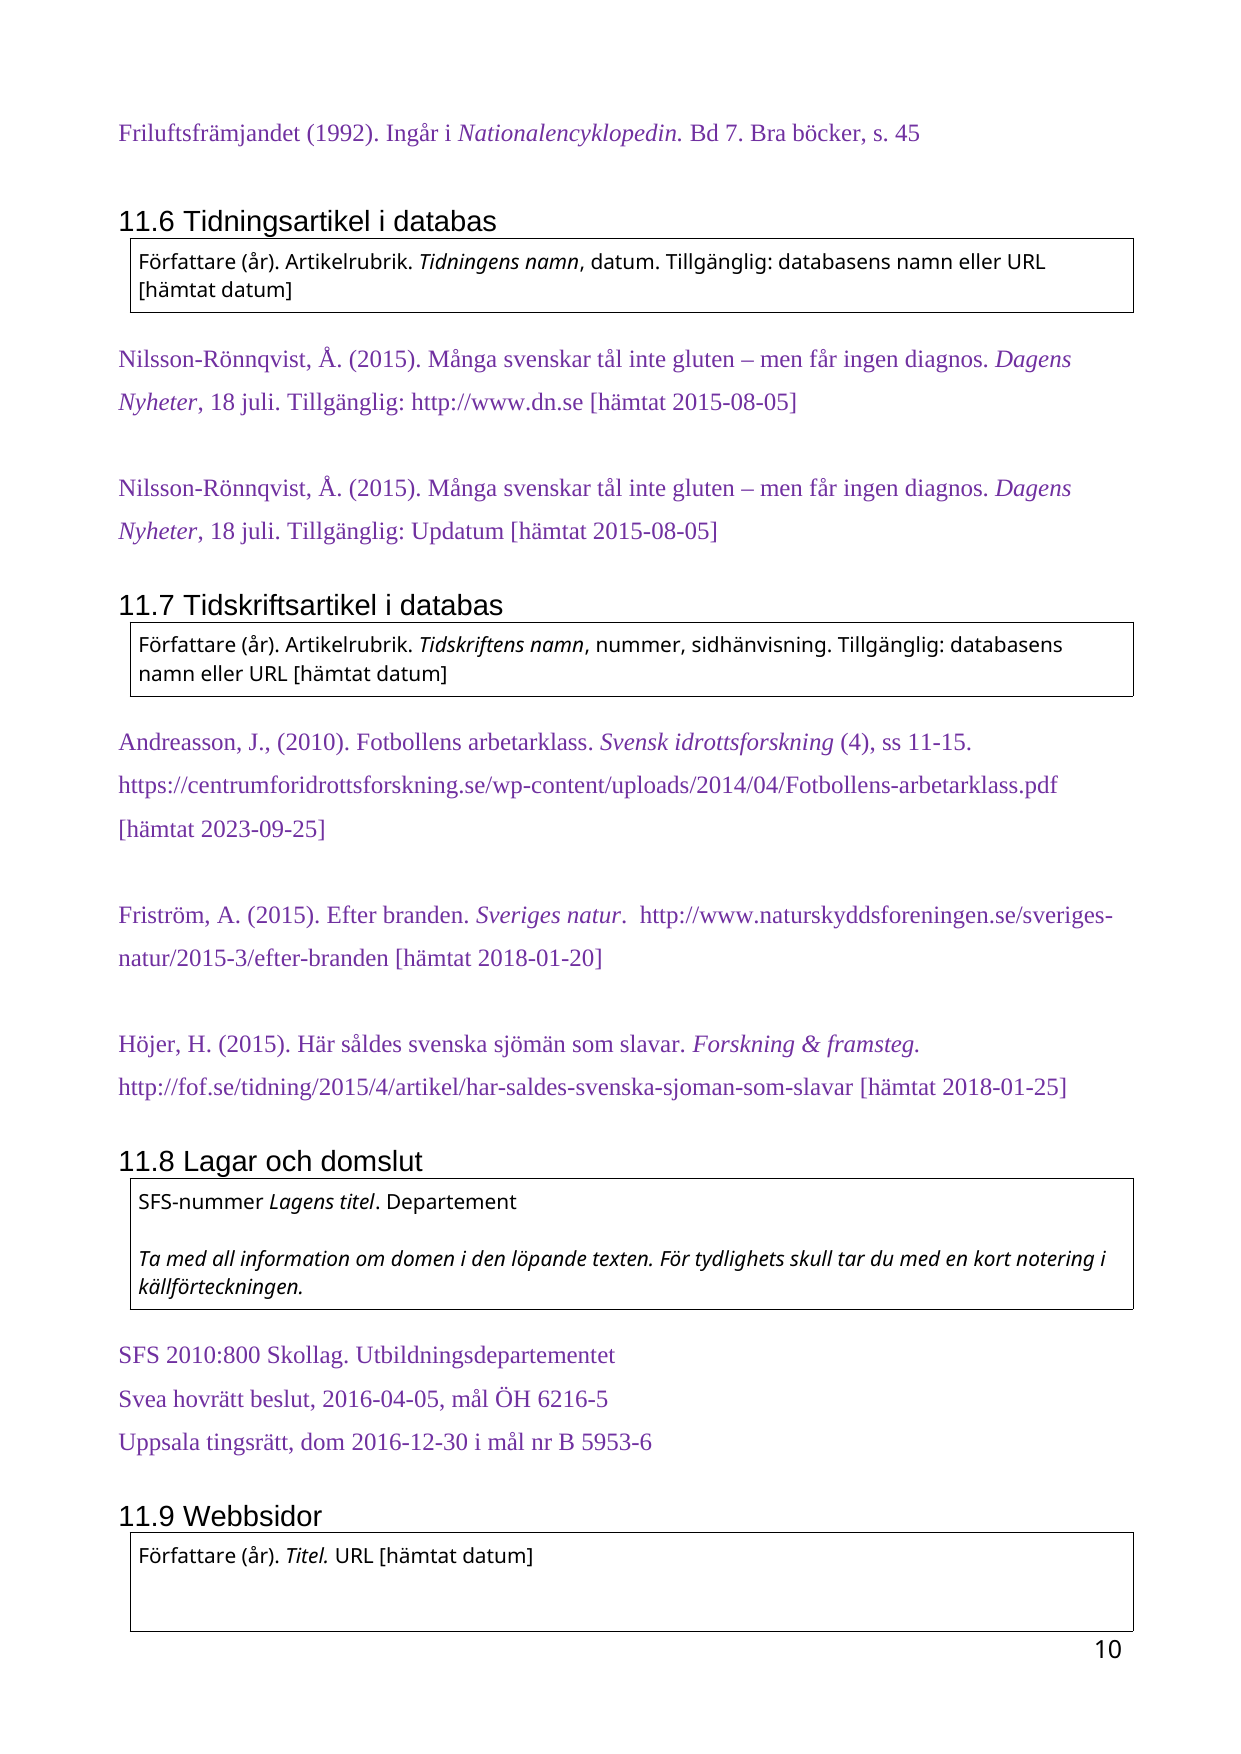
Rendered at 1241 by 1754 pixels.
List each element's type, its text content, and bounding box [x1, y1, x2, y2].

text Friström, A. (2015). Efter branden. Sveriges natur. http://www.naturskyddsforeningen.se/sveriges-natur/2015-3/efter-branden [hämtat 2018-01-20] [118, 900, 1122, 972]
text Nilsson-Rönnqvist, Å. (2015). Många svenskar tål inte gluten – men får ingen diagnos. Dagens Nyheter, 18 juli. Tillgänglig: Updatum [hämtat 2015-08-05] [118, 473, 1122, 545]
text Friluftsfrämjandet (1992). Ingår i Nationalencyklopedin. Bd 7. Bra böcker, s. 45 [118, 118, 1122, 147]
table_header Författare (år). Artikelrubrik. Tidskriftens namn, nummer, sidhänvisning. Tillgänglig: databasens namn eller URL [hämtat datum] [131, 623, 1133, 696]
text SFS 2010:800 Skollag. Utbildningsdepartementet [118, 1341, 1122, 1369]
text Svea hovrätt beslut, 2016-04-05, mål ÖH 6216-5 [118, 1384, 1122, 1412]
subtitle 11.7 Tidskriftsartikel i databas [118, 588, 1122, 622]
table_header SFS-nummer Lagens titel. Departement Ta med all information om domen i den löpande texten. För tydlighets skull tar du med en kort notering i källförteckningen. [131, 1179, 1133, 1309]
subtitle 11.8 Lagar och domslut [118, 1144, 1122, 1178]
text Andreasson, J., (2010). Fotbollens arbetarklass. Svensk idrottsforskning (4), ss 11-15. https://centrumforidrottsforskning.se/wp-content/uploads/2014/04/Fotbollens-arbetarklass.pdf [hämtat 2023-09-25] [118, 727, 1122, 842]
subtitle 11.6 Tidningsartikel i databas [118, 204, 1122, 238]
text Höjer, H. (2015). Här såldes svenska sjömän som slavar. Forskning & framsteg. http://fof.se/tidning/2015/4/artikel/har-saldes-svenska-sjoman-som-slavar [hämtat 2018-01-25] [118, 1029, 1122, 1101]
text Uppsala tingsrätt, dom 2016-12-30 i mål nr B 5953-6 [118, 1427, 1122, 1456]
table_header Författare (år). Artikelrubrik. Tidningens namn, datum. Tillgänglig: databasens namn eller URL [hämtat datum] [131, 239, 1133, 312]
subtitle 11.9 Webbsidor [118, 1499, 1122, 1532]
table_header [131, 1533, 1133, 1631]
text Nilsson-Rönnqvist, Å. (2015). Många svenskar tål inte gluten – men får ingen diagnos. Dagens Nyheter, 18 juli. Tillgänglig: http://www.dn.se [hämtat 2015-08-05] [118, 344, 1122, 416]
